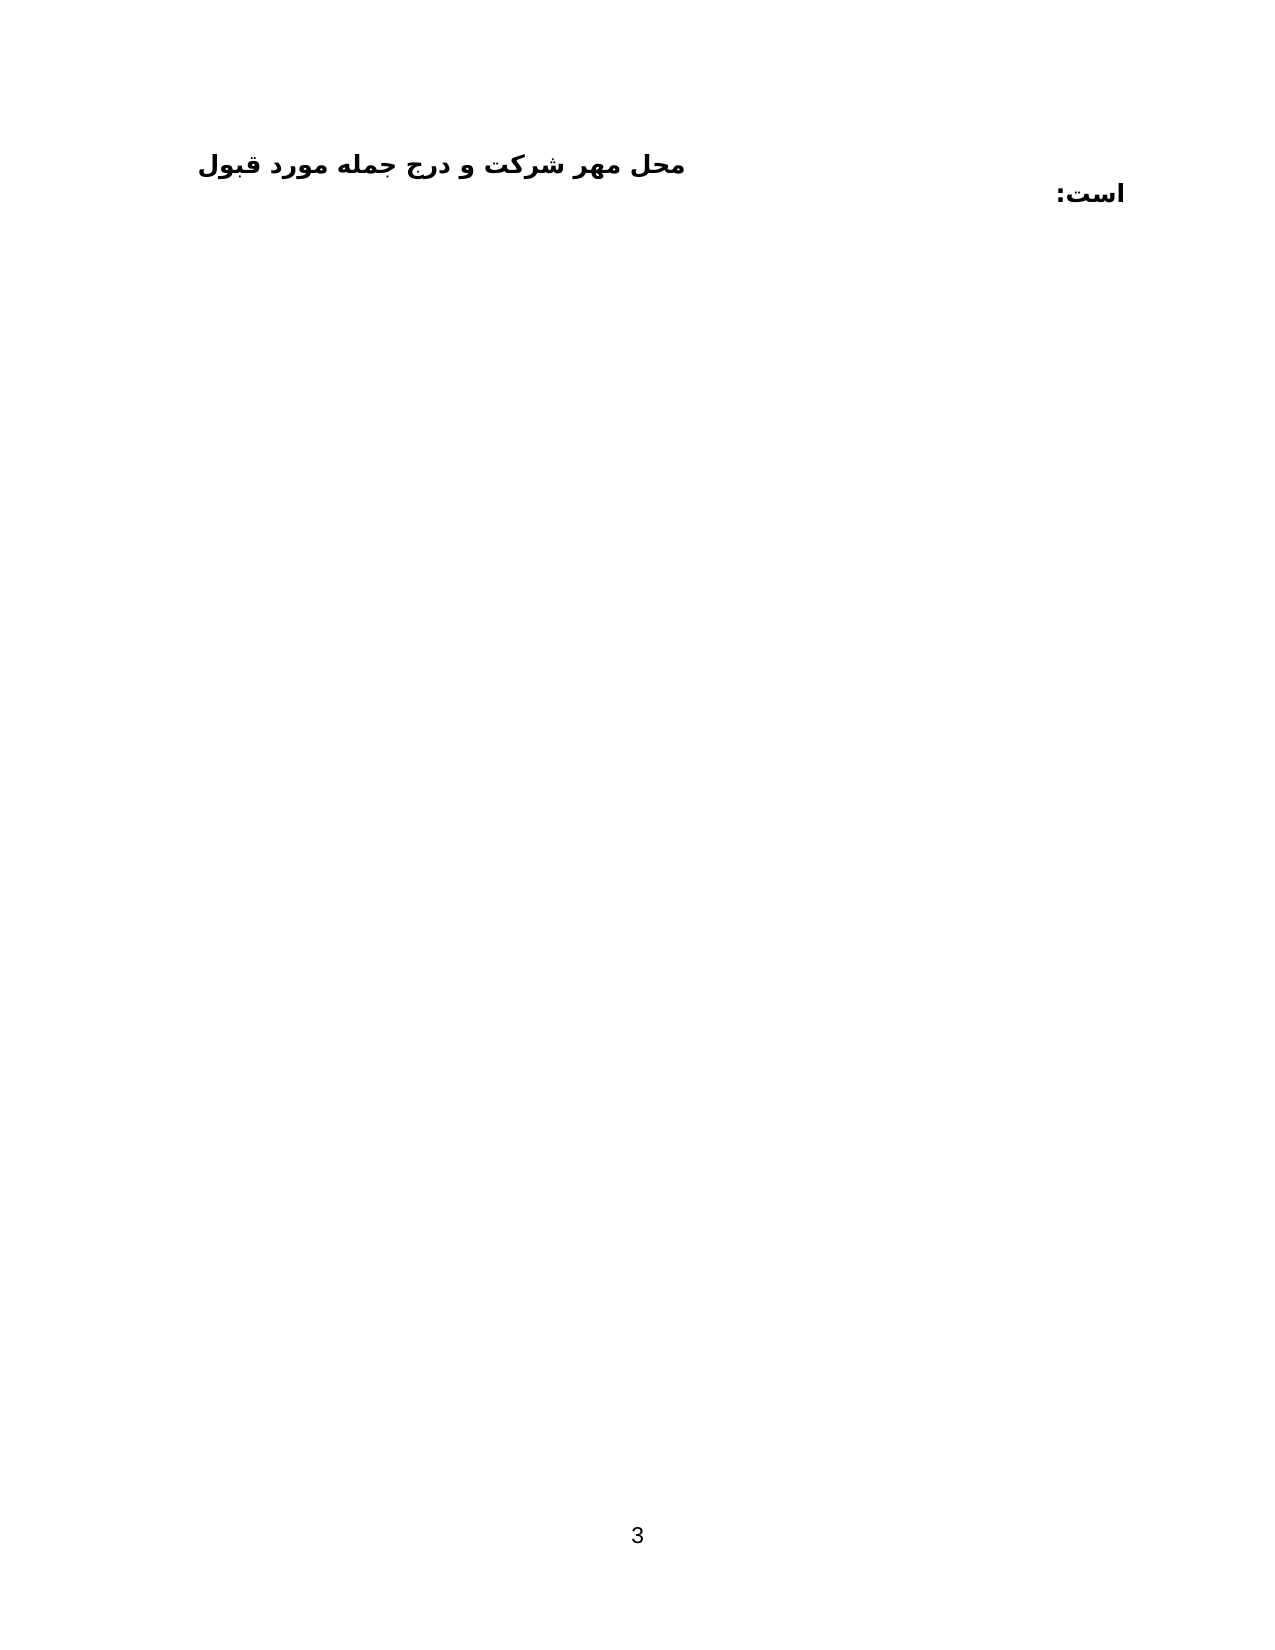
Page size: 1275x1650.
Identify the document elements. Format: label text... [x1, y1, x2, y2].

text محل مهر شركت و درج جمله مورد قبول است: [150, 150, 1125, 208]
